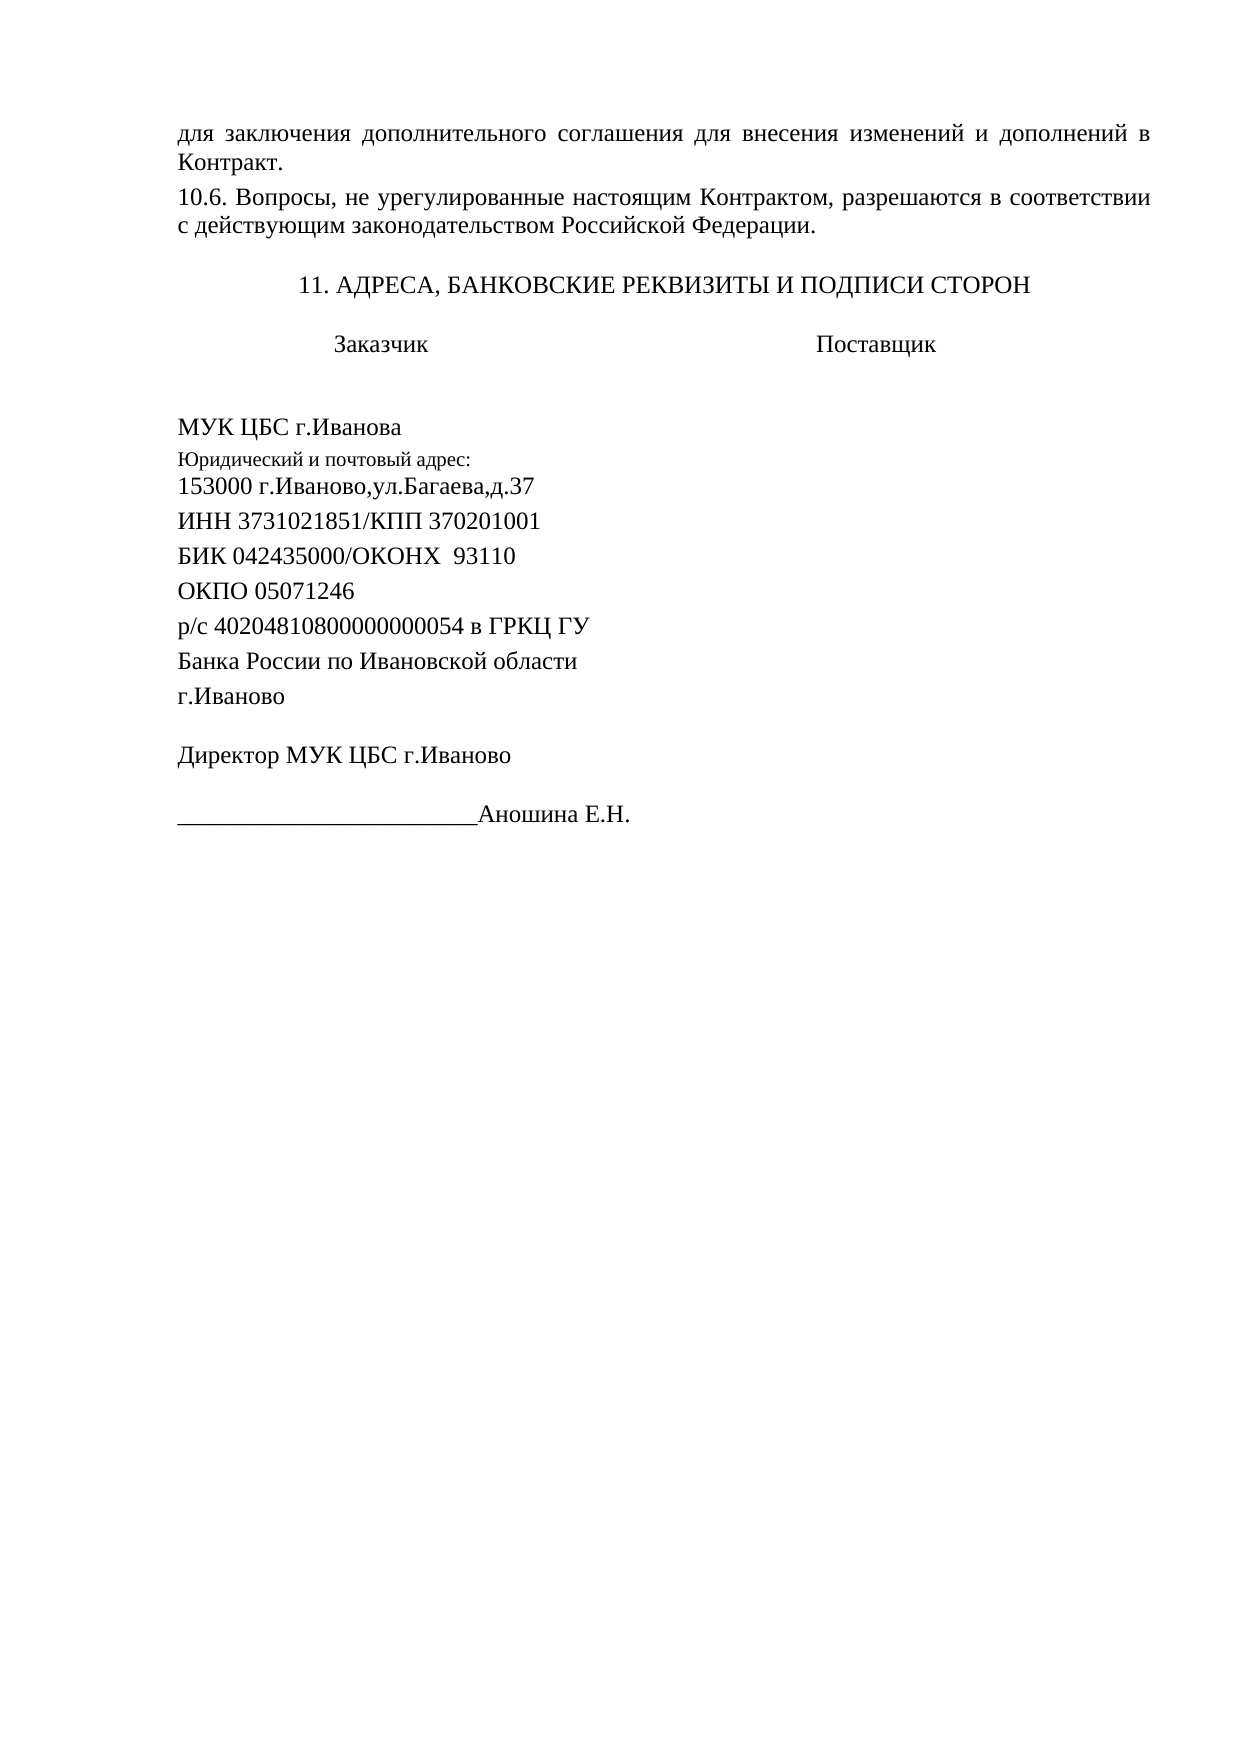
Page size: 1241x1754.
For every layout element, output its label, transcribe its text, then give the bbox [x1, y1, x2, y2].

subtitle Заказчик Поставщик [177, 329, 1152, 357]
subtitle ИНН 3731021851/КПП 370201001 [177, 506, 1152, 535]
subtitle МУК ЦБС г.Иванова [177, 412, 1152, 441]
subtitle г.Иваново [177, 681, 1152, 710]
subtitle Банка России по Ивановской области [177, 646, 1152, 675]
subtitle Директор МУК ЦБС г.Иваново [177, 740, 1152, 769]
subtitle р/с 40204810800000000054 в ГРКЦ ГУ [177, 611, 1152, 640]
subtitle БИК 042435000/ОКОНХ 93110 [177, 541, 1152, 570]
subtitle ________________________Аношина Е.Н. [177, 799, 1152, 828]
subtitle ОКПО 05071246 [177, 576, 1152, 605]
subtitle 11. АДРЕСА, БАНКОВСКИЕ РЕКВИЗИТЫ И ПОДПИСИ СТОРОН [177, 270, 1152, 298]
text Юридический и почтовый адрес: [177, 447, 1152, 471]
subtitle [177, 118, 1152, 176]
subtitle 153000 г.Иваново,ул.Багаева,д.37 [177, 471, 1152, 500]
subtitle 10.6. Вопросы, не урегулированные настоящим Контрактом, разрешаются в соответствии с действующим законодательством Российской Федерации. [177, 182, 1152, 239]
